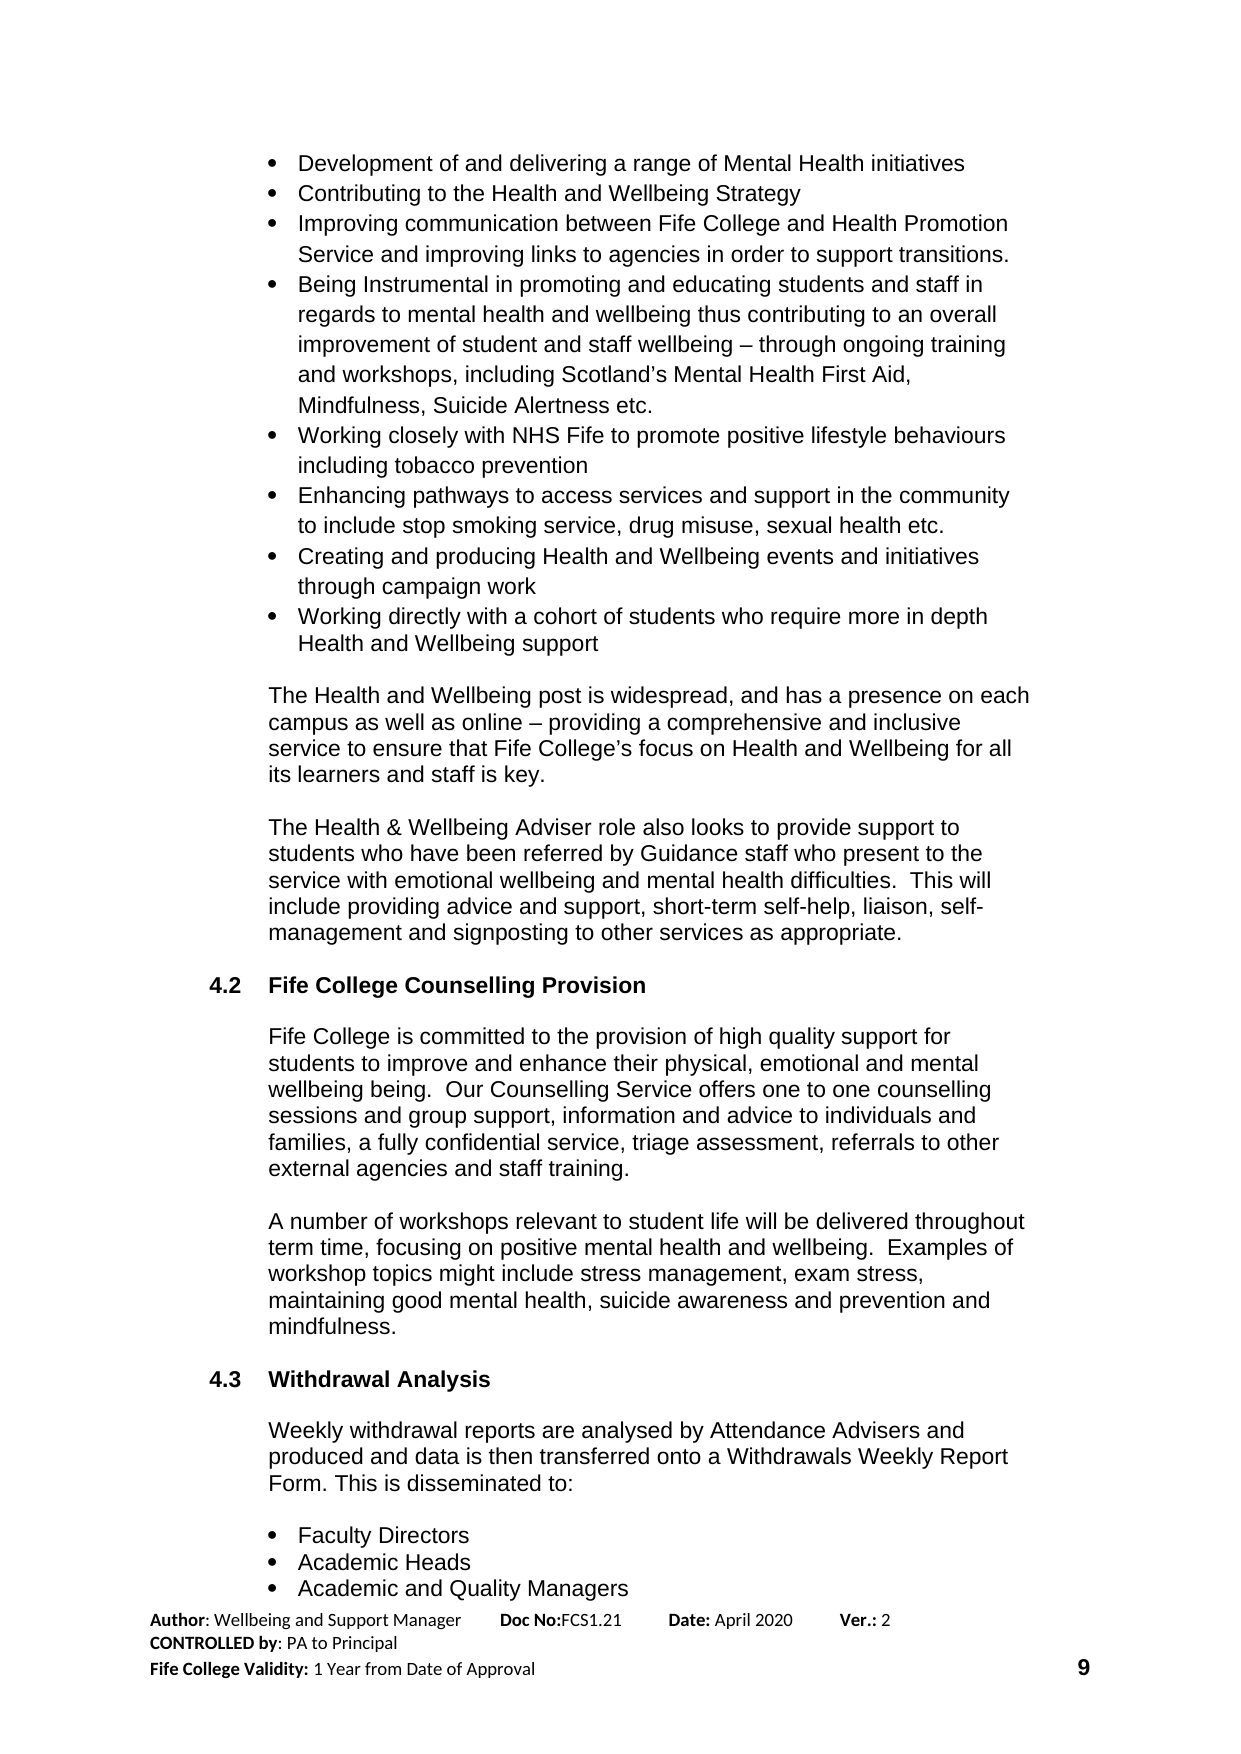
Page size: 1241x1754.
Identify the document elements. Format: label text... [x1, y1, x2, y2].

list Faculty Directors [268, 1522, 1031, 1548]
list Academic Heads [268, 1548, 1031, 1575]
list Contributing to the Health and Wellbeing Strategy [268, 180, 1031, 207]
text The Health & Wellbeing Adviser role also looks to provide support to students who have been referred by Guidance staff who present to the service with emotional wellbeing and mental health difficulties. This will include providing advice and support, short-term self-help, liaison, self-management and signposting to other services as appropriate. [268, 814, 1031, 946]
list Improving communication between Fife College and Health Promotion Service and improving links to agencies in order to support transitions. [268, 210, 1031, 267]
list Academic and Quality Managers [268, 1575, 1031, 1601]
list Creating and producing Health and Wellbeing events and initiatives through campaign work [268, 543, 1031, 599]
list Enhancing pathways to access services and support in the community to include stop smoking service, drug misuse, sexual health etc. [268, 482, 1031, 539]
text Weekly withdrawal reports are analysed by Attendance Advisers and produced and data is then transferred onto a Withdrawals Weekly Report Form. This is disseminated to: [268, 1417, 1031, 1496]
list Development of and delivering a range of Mental Health initiatives [268, 150, 1031, 176]
text The Health and Wellbeing post is widespread, and has a presence on each campus as well as online – providing a comprehensive and inclusive service to ensure that Fife College’s focus on Health and Wellbeing for all its learners and staff is key. [268, 682, 1031, 788]
list Working directly with a cohort of students who require more in depth Health and Wellbeing support [268, 603, 1031, 656]
text A number of workshops relevant to student life will be delivered throughout term time, focusing on positive mental health and wellbeing. Examples of workshop topics might include stress management, exam stress, maintaining good mental health, suicide awareness and prevention and mindfulness. [268, 1208, 1031, 1339]
list Being Instrumental in promoting and educating students and staff in regards to mental health and wellbeing thus contributing to an overall improvement of student and staff wellbeing – through ongoing training and workshops, including Scotland’s Mental Health First Aid, Mindfulness, Suicide Alertness etc. [268, 271, 1031, 418]
text 4.3 Withdrawal Analysis [209, 1366, 1031, 1392]
text 4.2 Fife College Counselling Provision [209, 972, 1031, 998]
list Working closely with NHS Fife to promote positive lifestyle behaviours including tobacco prevention [268, 422, 1031, 478]
text Fife College is committed to the provision of high quality support for students to improve and enhance their physical, emotional and mental wellbeing being. Our Counselling Service offers one to one counselling sessions and group support, information and advice to individuals and families, a fully confidential service, triage assessment, referrals to other external agencies and staff training. [268, 1023, 1031, 1181]
